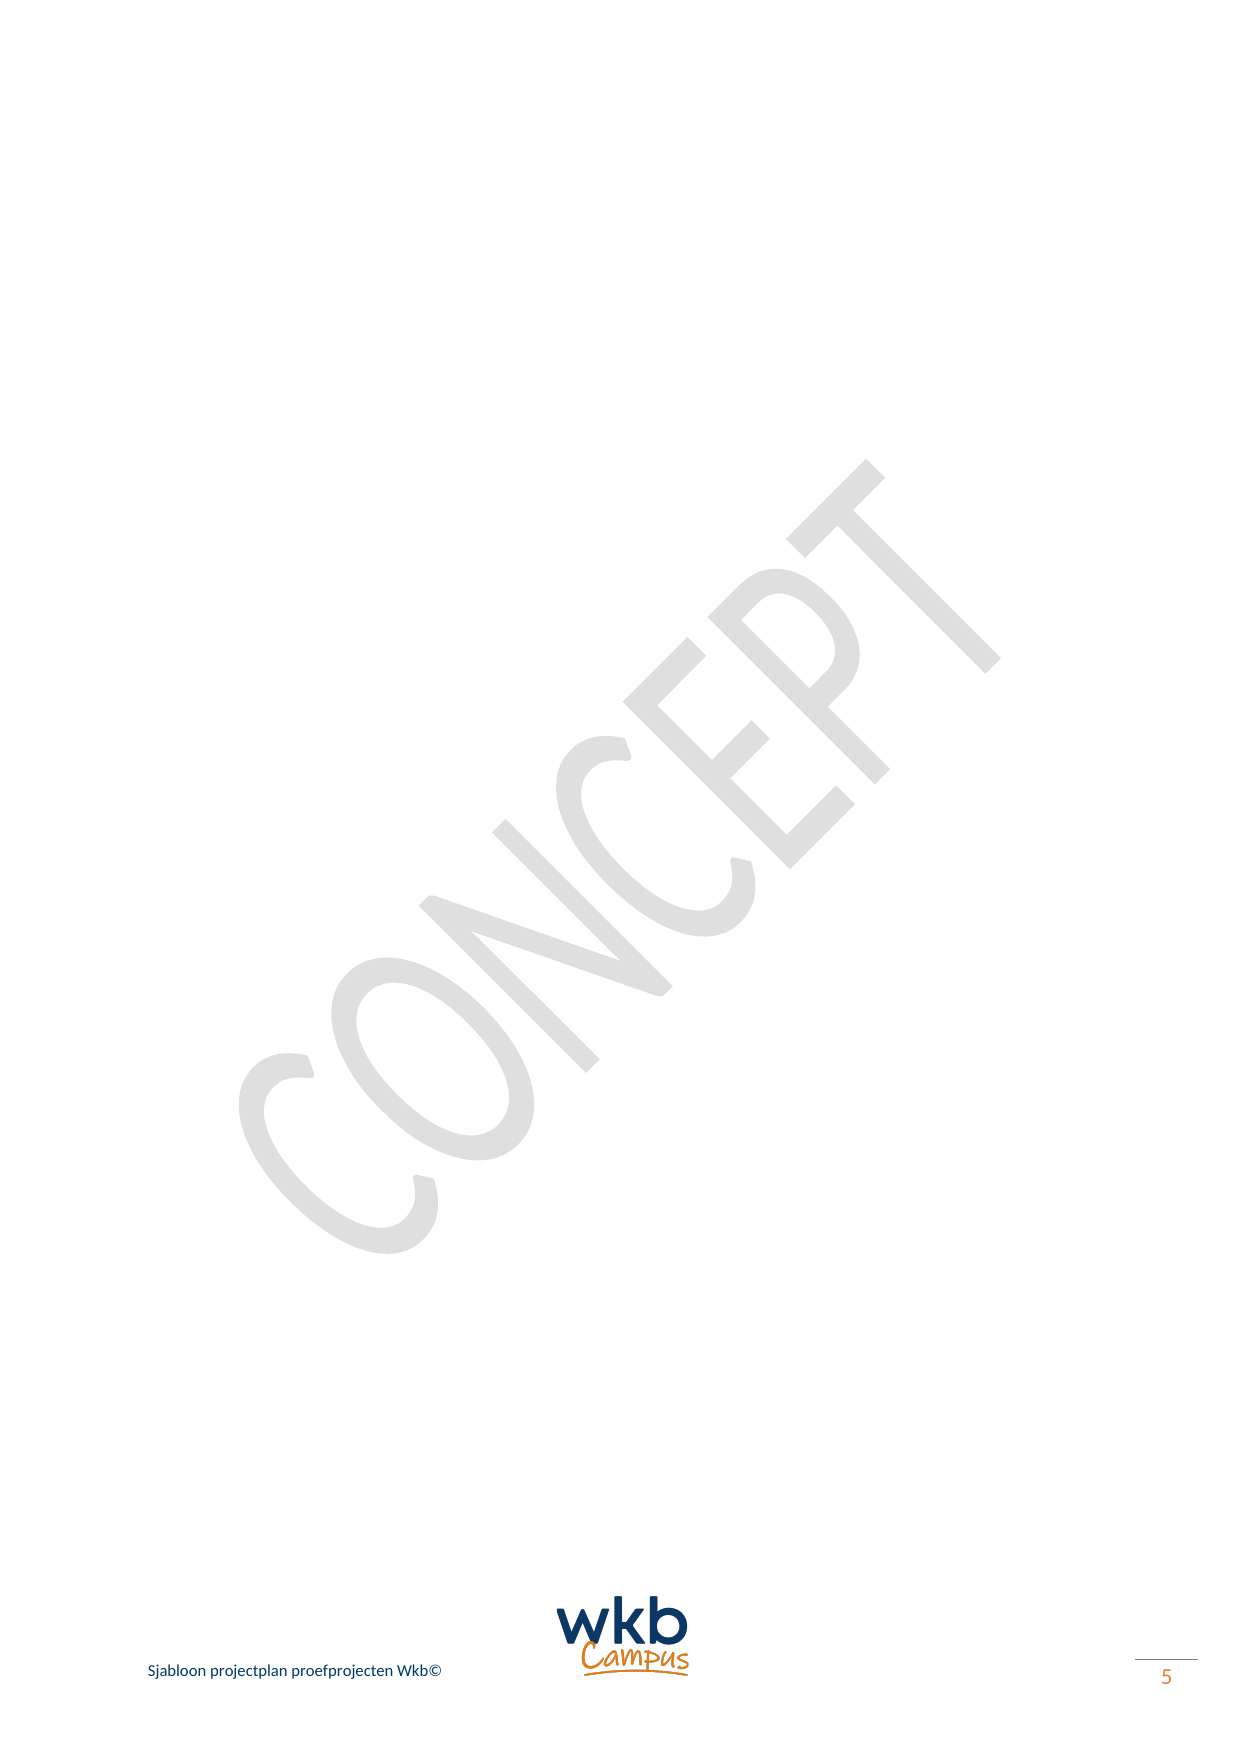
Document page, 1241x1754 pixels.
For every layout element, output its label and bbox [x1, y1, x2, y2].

picture [556, 1596, 689, 1676]
